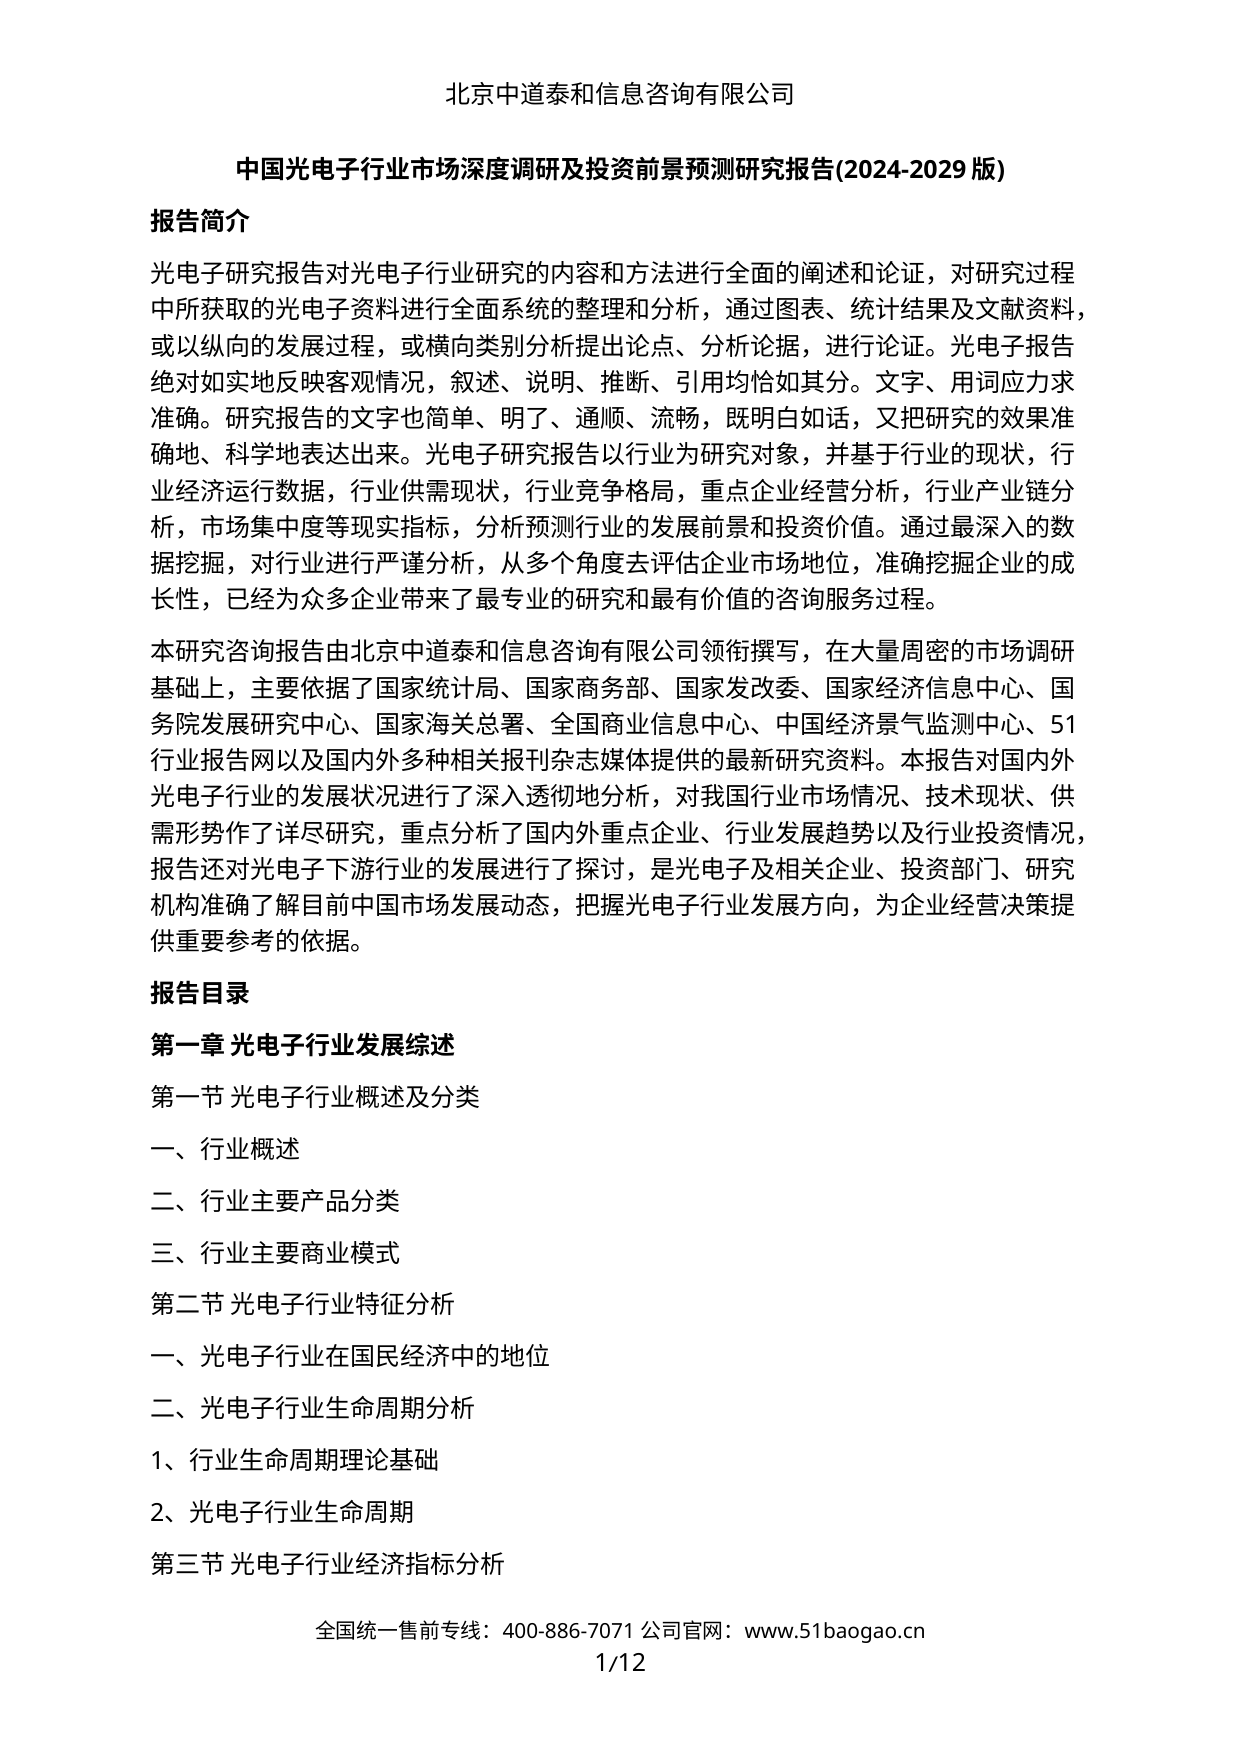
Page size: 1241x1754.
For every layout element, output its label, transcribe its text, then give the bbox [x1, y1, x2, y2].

text 光电子研究报告对光电子行业研究的内容和方法进行全面的阐述和论证，对研究过程中所获取的光电子资料进行全面系统的整理和分析，通过图表、统计结果及文献资料，或以纵向的发展过程，或横向类别分析提出论点、分析论据，进行论证。光电子报告绝对如实地反映客观情况，叙述、说明、推断、引用均恰如其分。文字、用词应力求准确。研究报告的文字也简单、明了、通顺、流畅，既明白如话，又把研究的效果准确地、科学地表达出来。光电子研究报告以行业为研究对象，并基于行业的现状，行业经济运行数据，行业供需现状，行业竞争格局，重点企业经营分析，行业产业链分析，市场集中度等现实指标，分析预测行业的发展前景和投资价值。通过最深入的数据挖掘，对行业进行严谨分析，从多个角度去评估企业市场地位，准确挖掘企业的成长性，已经为众多企业带来了最专业的研究和最有价值的咨询服务过程。 [150, 254, 1090, 616]
text 报告目录 [150, 974, 1090, 1010]
text 第一节 光电子行业概述及分类 [150, 1077, 1090, 1114]
text 三、行业主要商业模式 [150, 1233, 1090, 1269]
text 本研究咨询报告由北京中道泰和信息咨询有限公司领衔撰写，在大量周密的市场调研基础上，主要依据了国家统计局、国家商务部、国家发改委、国家经济信息中心、国务院发展研究中心、国家海关总署、全国商业信息中心、中国经济景气监测中心、51行业报告网以及国内外多种相关报刊杂志媒体提供的最新研究资料。本报告对国内外光电子行业的发展状况进行了深入透彻地分析，对我国行业市场情况、技术现状、供需形势作了详尽研究，重点分析了国内外重点企业、行业发展趋势以及行业投资情况，报告还对光电子下游行业的发展进行了探讨，是光电子及相关企业、投资部门、研究机构准确了解目前中国市场发展动态，把握光电子行业发展方向，为企业经营决策提供重要参考的依据。 [150, 632, 1090, 958]
text 二、行业主要产品分类 [150, 1181, 1090, 1217]
text 第二节 光电子行业特征分析 [150, 1285, 1090, 1321]
text 第一章 光电子行业发展综述 [150, 1026, 1090, 1062]
text 一、行业概述 [150, 1129, 1090, 1166]
text 中国光电子行业市场深度调研及投资前景预测研究报告(2024-2029版) [150, 150, 1090, 186]
text 1、行业生命周期理论基础 [150, 1441, 1090, 1477]
text 二、光电子行业生命周期分析 [150, 1389, 1090, 1425]
text 报告简介 [150, 202, 1090, 238]
text 一、光电子行业在国民经济中的地位 [150, 1337, 1090, 1373]
text 2、光电子行业生命周期 [150, 1492, 1090, 1529]
text 第三节 光电子行业经济指标分析 [150, 1544, 1090, 1581]
